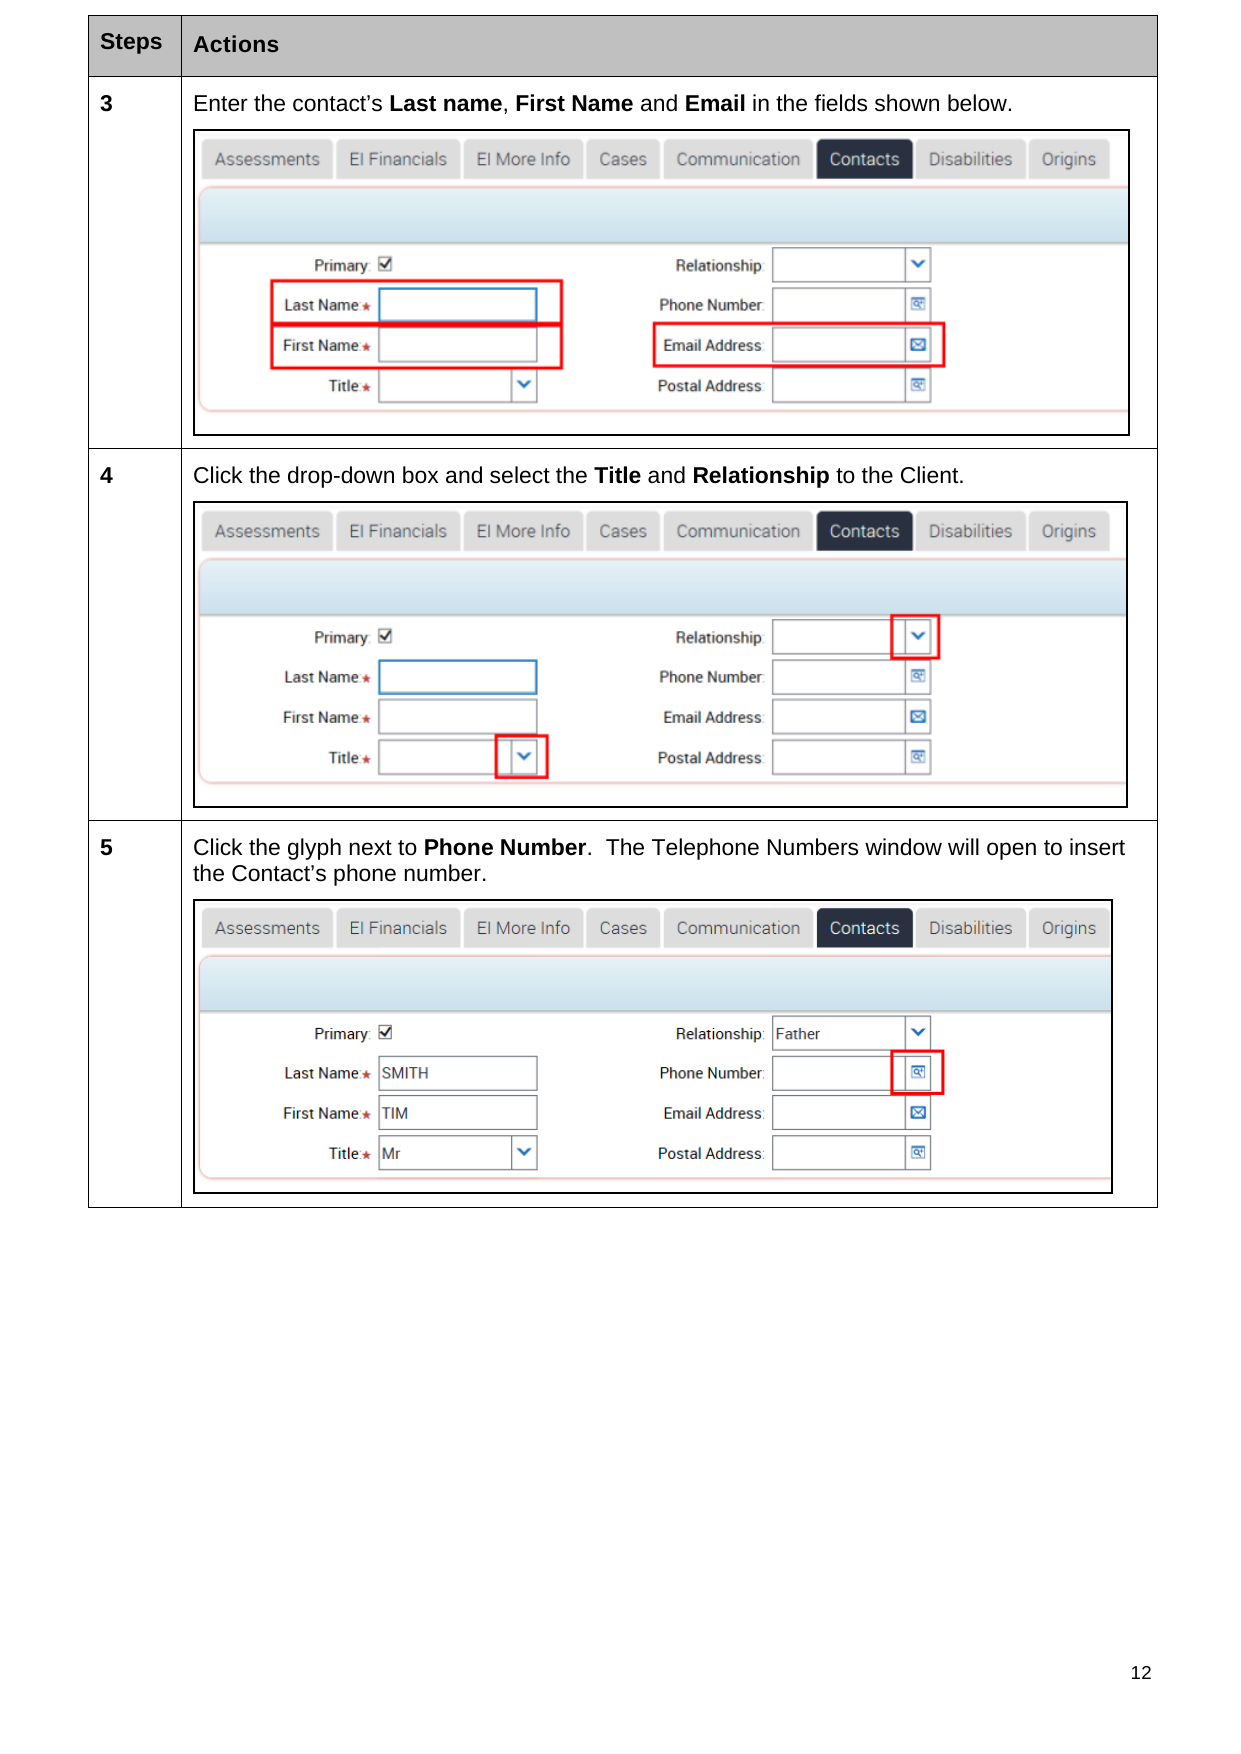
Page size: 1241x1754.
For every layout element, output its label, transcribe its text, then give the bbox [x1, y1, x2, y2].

table_cell Click the glyph next to Phone Number. The Telephone Numbers window will open to insert the Contact’s phone number. [182, 821, 1157, 1207]
table_header Actions [182, 16, 1157, 76]
table_cell Enter the contact’s Last name, First Name and Email in the fields shown below. [182, 77, 1157, 448]
table_cell Click the drop-down box and select the Title and Relationship to the Client. [182, 449, 1157, 820]
table_cell [89, 821, 181, 1207]
table_cell [89, 449, 181, 820]
table_cell [89, 77, 181, 448]
picture [195, 901, 1111, 1192]
table_header Steps [89, 16, 181, 76]
picture [195, 503, 1126, 806]
picture [195, 131, 1128, 434]
